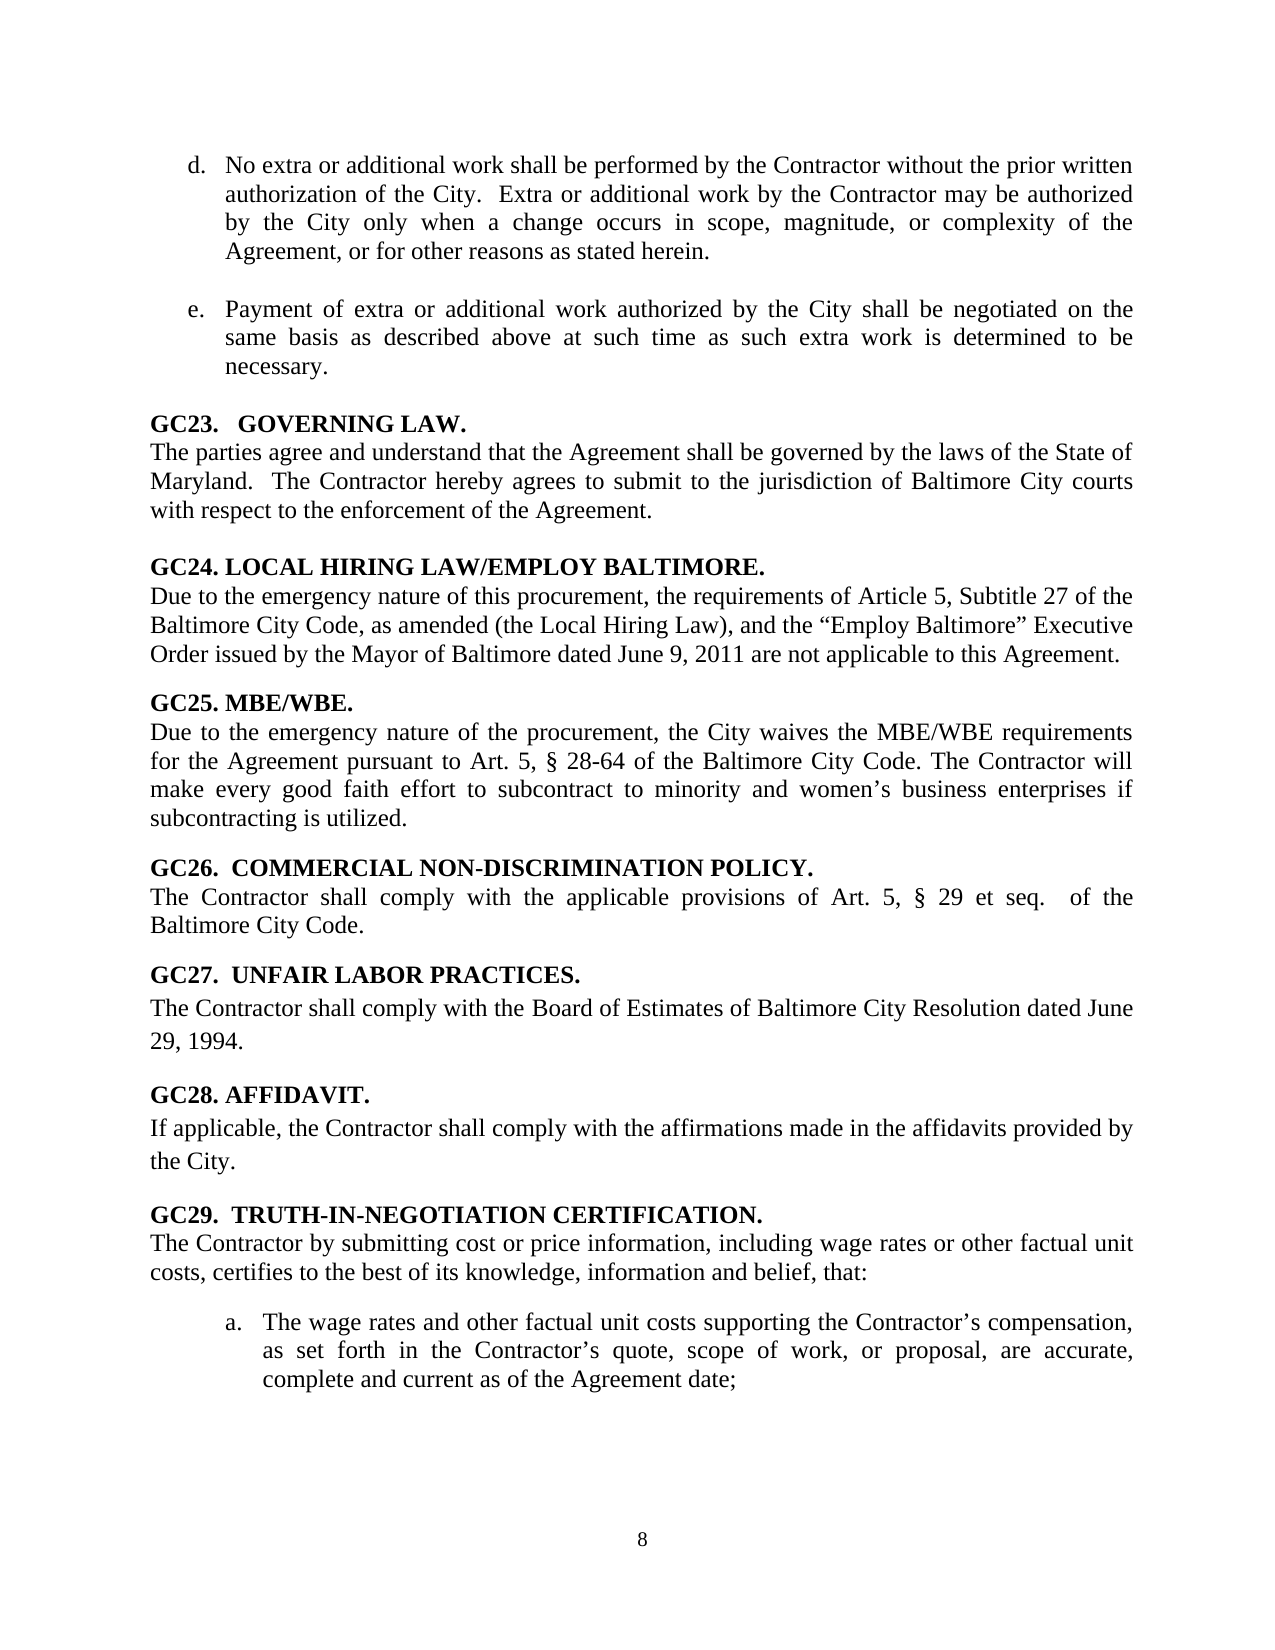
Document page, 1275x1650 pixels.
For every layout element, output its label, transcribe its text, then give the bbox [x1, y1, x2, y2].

text The Contractor shall comply with the applicable provisions of Art. 5, § 29 et seq. of the Baltimore City Code. [150, 882, 1134, 939]
text Due to the emergency nature of this procurement, the requirements of Article 5, Subtitle 27 of the Baltimore City Code, as amended (the Local Hiring Law), and the “Employ Baltimore” Executive Order issued by the Mayor of Baltimore dated June 9, 2011 are not applicable to this Agreement. [150, 581, 1134, 667]
list No extra or additional work shall be performed by the Contractor without the prior written authorization of the City. Extra or additional work by the Contractor may be authorized by the City only when a change occurs in scope, magnitude, or complexity of the Agreement, or for other reasons as stated herein. [187, 150, 1134, 265]
text If applicable, the Contractor shall comply with the affirmations made in the affidavits provided by the City. [150, 1113, 1134, 1175]
text The parties agree and understand that the Agreement shall be governed by the laws of the State of Maryland. The Contractor hereby agrees to submit to the jurisdiction of Baltimore City courts with respect to the enforcement of the Agreement. [150, 437, 1134, 524]
text GC24. LOCAL HIRING LAW/EMPLOY BALTIMORE. [150, 552, 1134, 581]
text GC26. COMMERCIAL NON-DISCRIMINATION POLICY. [150, 853, 1134, 882]
text GC27. UNFAIR LABOR PRACTICES. [150, 960, 1134, 989]
text GC28. AFFIDAVIT. [150, 1080, 1134, 1109]
text GC23. GOVERNING LAW. [150, 409, 1134, 437]
list The wage rates and other factual unit costs supporting the Contractor’s compensation, as set forth in the Contractor’s quote, scope of work, or proposal, are accurate, complete and current as of the Agreement date; [225, 1307, 1134, 1393]
text Due to the emergency nature of the procurement, the City waives the MBE/WBE requirements for the Agreement pursuant to Art. 5, § 28-64 of the Baltimore City Code. The Contractor will make every good faith effort to subcontract to minority and women’s business enterprises if subcontracting is utilized. [150, 717, 1134, 832]
text The Contractor by submitting cost or price information, including wage rates or other factual unit costs, certifies to the best of its knowledge, information and belief, that: [150, 1228, 1134, 1286]
list Payment of extra or additional work authorized by the City shall be negotiated on the same basis as described above at such time as such extra work is determined to be necessary. [187, 294, 1134, 380]
text The Contractor shall comply with the Board of Estimates of Baltimore City Resolution dated June 29, 1994. [150, 993, 1134, 1055]
text GC25. MBE/WBE. [150, 688, 1134, 717]
text GC29. TRUTH-IN-NEGOTIATION CERTIFICATION. [150, 1200, 1134, 1228]
